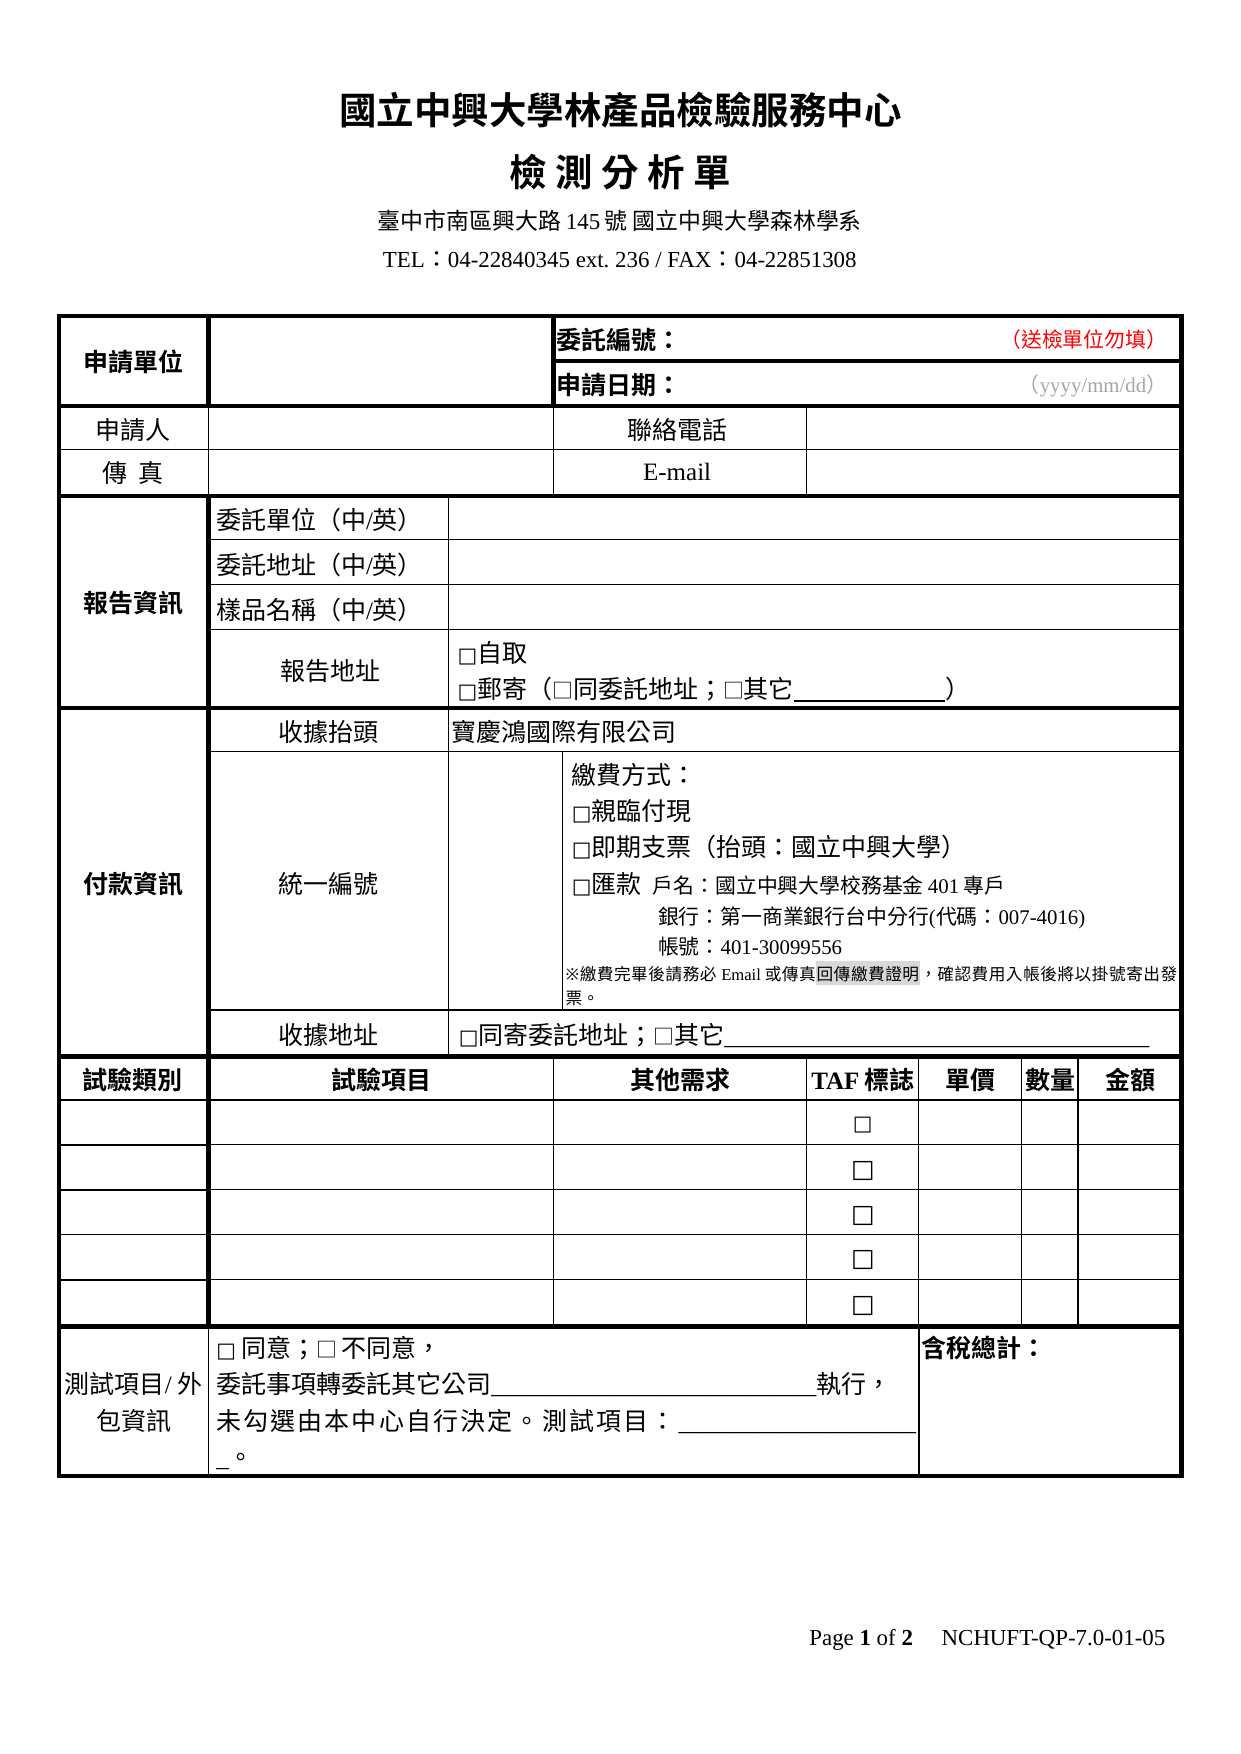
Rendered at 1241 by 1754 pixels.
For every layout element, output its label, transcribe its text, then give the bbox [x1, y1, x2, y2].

table_cell [211, 1101, 553, 1144]
table_cell [211, 1280, 553, 1324]
table_cell 試驗項目 [211, 1059, 553, 1099]
text 檢 測 分 析 單 [75, 143, 1165, 197]
table_cell □ 同意；□ 不同意， 委託事項轉委託其它公司__________________________執行， 未勾選由本中心自行決定。測試項目：____________________。 [209, 1329, 918, 1474]
table_cell 申請日期： [556, 363, 919, 403]
table_header （送檢單位勿填） [919, 318, 1179, 358]
table_cell [61, 1235, 206, 1279]
table_cell [919, 1235, 1021, 1279]
table_header 申請單位 [61, 318, 206, 403]
table_cell 單價 [919, 1059, 1021, 1099]
table_cell [919, 1190, 1021, 1234]
table_cell □自取 □郵寄（□同委託地址；□其它 ） [449, 630, 1179, 706]
table_cell 測試項目/ 外包資訊 [61, 1329, 208, 1474]
table_cell [61, 1146, 206, 1189]
table_cell [211, 1145, 553, 1189]
table_cell □ [807, 1101, 918, 1144]
table_cell 統一編號 [211, 752, 448, 1009]
table_cell [1079, 1280, 1179, 1324]
table_cell 含稅總計： [920, 1329, 1179, 1474]
table_cell [1079, 1190, 1179, 1234]
table_cell [1022, 1280, 1077, 1324]
table_cell [61, 1281, 206, 1324]
table_cell 收據地址 [211, 1011, 448, 1054]
table_cell □ [807, 1190, 918, 1234]
table_cell [1022, 1101, 1077, 1144]
table_cell 委託地址（中/英） [211, 540, 448, 583]
table_cell 收據抬頭 [211, 710, 448, 751]
table_cell □ [807, 1280, 918, 1324]
table_cell □同寄委託地址；□其它__________________________________ [449, 1011, 1179, 1054]
table_cell [449, 585, 1179, 628]
table_cell 其他需求 [554, 1059, 806, 1099]
table_cell [919, 1145, 1021, 1189]
table_cell [61, 1191, 206, 1234]
table_cell [919, 1280, 1021, 1324]
table_cell [1079, 1101, 1179, 1144]
table_header [211, 318, 551, 403]
table_cell [919, 1101, 1021, 1144]
table_cell □ [807, 1145, 918, 1189]
table_cell □ [807, 1235, 918, 1279]
table_cell 數量 [1022, 1059, 1077, 1099]
table_cell [449, 752, 562, 1009]
table_cell [1079, 1235, 1179, 1279]
table_cell [1022, 1145, 1077, 1189]
table_cell [554, 1145, 806, 1189]
table_cell [554, 1101, 806, 1144]
table_cell [209, 450, 553, 493]
table_cell 付款資訊 [61, 710, 206, 1054]
table_cell 金額 [1079, 1059, 1179, 1099]
text 國立中興大學林產品檢驗服務中心 [75, 81, 1165, 135]
table_cell [211, 1190, 553, 1234]
table_cell 繳費方式： □親臨付現 □即期支票（抬頭：國立中興大學） □匯款 戶名：國立中興大學校務基金401專戶 銀行：第一商業銀行台中分行(代碼：007-4016) 帳號：401-30099556 ※繳費完畢後請務必Email或傳真回傳繳費證明，確認費用入帳後將以掛號寄出發票。 [563, 752, 1179, 1009]
table_cell 樣品名稱（中/英） [211, 585, 448, 628]
table_cell TAF標誌 [807, 1059, 918, 1099]
table_cell [209, 408, 553, 448]
table_cell [554, 1235, 806, 1279]
table_cell 試驗類別 [61, 1059, 206, 1099]
table_cell （yyyy/mm/dd） [919, 363, 1179, 403]
table_cell 申請人 [61, 408, 208, 448]
table_cell [449, 498, 1179, 538]
table_cell [1079, 1145, 1179, 1189]
table_cell [554, 1190, 806, 1234]
table_cell [449, 540, 1179, 583]
table_cell 委託單位（中/英） [211, 498, 448, 538]
table_cell [807, 408, 1179, 448]
table_cell 聯絡電話 [554, 408, 806, 448]
table_cell [1022, 1190, 1077, 1234]
table_cell E-mail [554, 450, 806, 493]
table_cell [554, 1280, 806, 1324]
table_cell 寶慶鴻國際有限公司 [449, 710, 1179, 751]
table_cell [61, 1101, 206, 1144]
table_cell [1022, 1235, 1077, 1279]
table_cell 傳 真 [61, 450, 208, 493]
table_header 委託編號： [556, 318, 919, 358]
table_cell [211, 1235, 553, 1279]
table_cell [807, 450, 1179, 493]
table_cell 報告資訊 [61, 498, 206, 706]
table_cell 報告地址 [211, 630, 448, 706]
